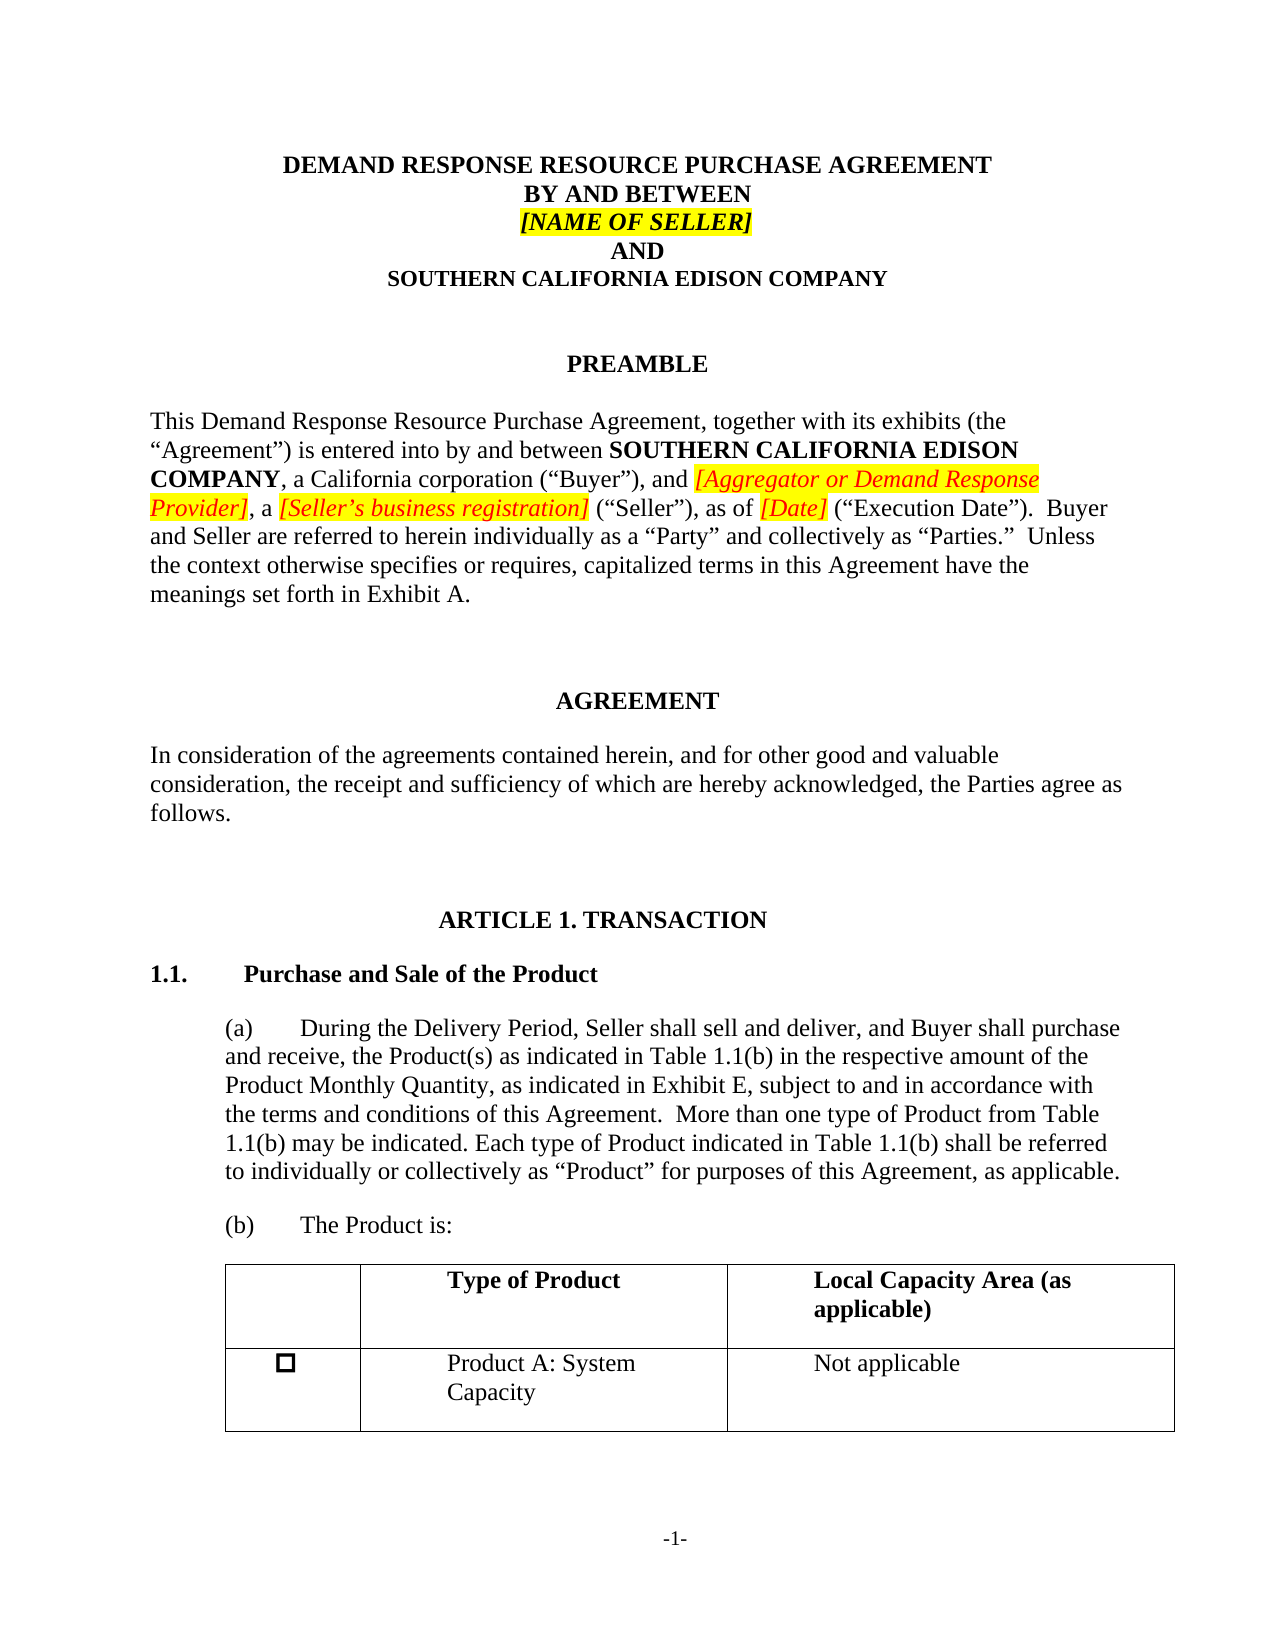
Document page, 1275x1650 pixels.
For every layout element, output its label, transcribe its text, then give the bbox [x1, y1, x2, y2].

subtitle AND [150, 236, 1125, 265]
table_header [226, 1265, 360, 1347]
table_header Local Capacity Area (as applicable) [728, 1265, 1174, 1347]
text (a) During the Delivery Period, Seller shall sell and deliver, and Buyer shall purchase and receive, the Product(s) as indicated in Table 1.1(b) in the respective amount of the Product Monthly Quantity, as indicated in Exhibit E, subject to and in accordance with the terms and conditions of this Agreement. More than one type of Product from Table 1.1(b) may be indicated. Each type of Product indicated in Table 1.1(b) shall be referred to individually or collectively as “Product” for purposes of this Agreement, as applicable. [225, 1013, 1125, 1185]
subtitle PREAMBLE [150, 349, 1125, 378]
table_cell Product A: System Capacity [361, 1349, 727, 1431]
subtitle BY AND BETWEEN [150, 179, 1125, 207]
table_cell [226, 1349, 360, 1431]
table_cell Not applicable [728, 1349, 1174, 1431]
subtitle In consideration of the agreements contained herein, and for other good and valuable consideration, the receipt and sufficiency of which are hereby acknowledged, the Parties agree as follows. [150, 740, 1125, 826]
table_header Type of Product [361, 1265, 727, 1347]
subtitle Purchase and Sale of the Product [150, 959, 1125, 988]
subtitle [NAME OF SELLER] [150, 207, 1125, 236]
subtitle SOUTHERN CALIFORNIA EDISON COMPANY [150, 265, 1125, 291]
subtitle TRANSACTION [150, 905, 1125, 934]
subtitle AGREEMENT [150, 686, 1125, 715]
text This Demand Response Resource Purchase Agreement, together with its exhibits (the “Agreement”) is entered into by and between SOUTHERN CALIFORNIA EDISON COMPANY, a California corporation (“Buyer”), and [Aggregator or Demand Response Provider], a [Seller’s business registration] (“Seller”), as of [Date] (“Execution Date”). Buyer and Seller are referred to herein individually as a “Party” and collectively as “Parties.” Unless the context otherwise specifies or requires, capitalized terms in this Agreement have the meanings set forth in Exhibit A. [150, 406, 1125, 608]
text (b) The Product is: [225, 1210, 1125, 1239]
subtitle DEMAND RESPONSE RESOURCE PURCHASE AGREEMENT [150, 150, 1125, 179]
